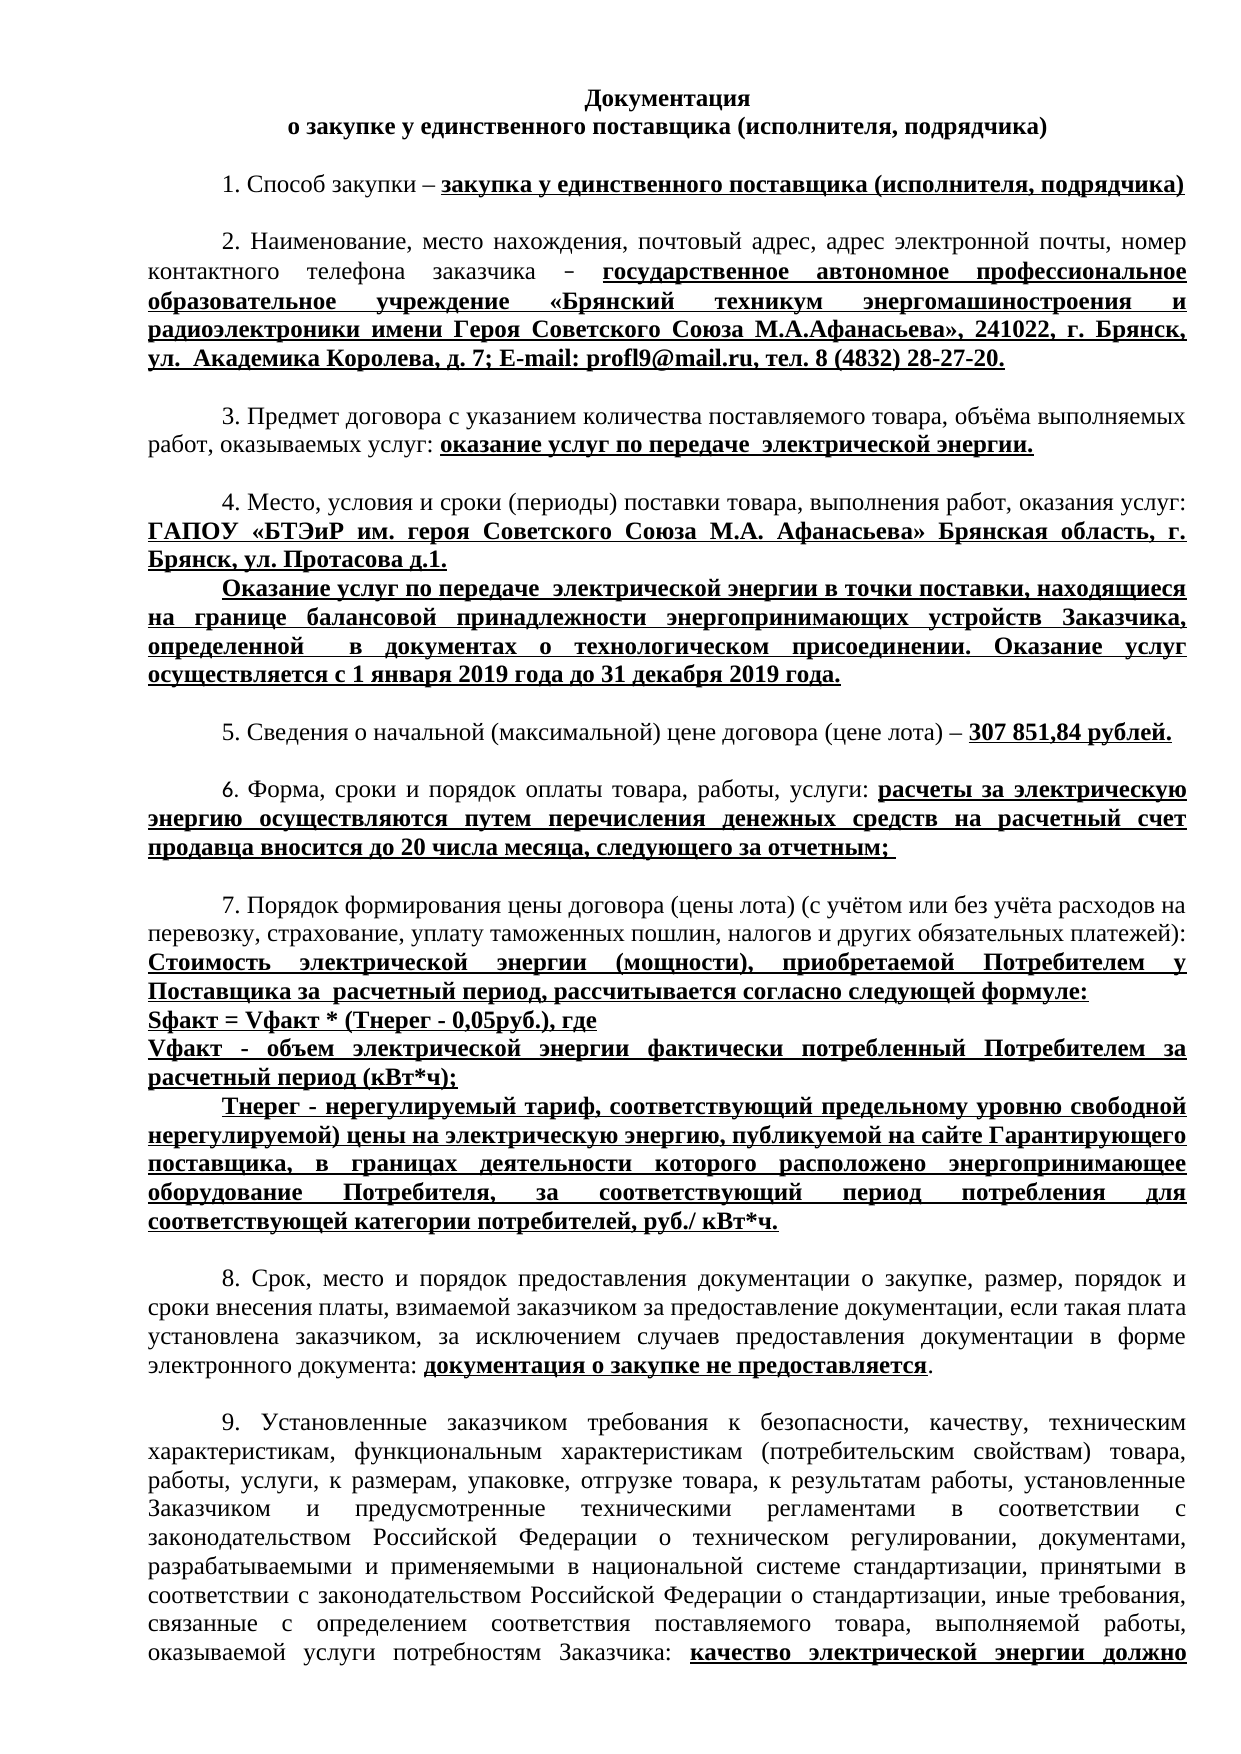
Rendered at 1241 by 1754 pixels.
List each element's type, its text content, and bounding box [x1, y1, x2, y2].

text 7. Порядок формирования цены договора (цены лота) (с учётом или без учёта расходов на перевозку, страхование, уплату таможенных пошлин, налогов и других обязательных платежей): [148, 890, 1187, 947]
text Тнерег - нерегулируемый тариф, соответствующий предельному уровню свободной нерегулируемой) цены на электрическую энергию, публикуемой на сайте Гарантирующего поставщика, в границах деятельности которого расположено энергопринимающее оборудование Потребителя, за соответствующий период потребления для соответствующей категории потребителей, руб./ кВт*ч. [148, 1204, 1187, 1235]
text Документация [148, 83, 1187, 111]
text Стоимость электрической энергии (мощности), приобретаемой Потребителем у Поставщика за расчетный период, рассчитывается согласно следующей формуле: [148, 947, 1187, 972]
text 4. Место, условия и сроки (периоды) поставки товара, выполнения работ, оказания услуг: ГАПОУ «БТЭиР им. героя Советского Союза М.А. Афанасьева» Брянская область, г. Брянск, ул. Протасова д.1. [148, 542, 1187, 573]
text Оказание услуг по передаче электрической энергии в точки поставки, находящиеся на границе балансовой принадлежности энергопринимающих устройств Заказчика, определенной в документах о технологическом присоединении. Оказание услуг осуществляется с 1 января 2019 года до 31 декабря 2019 года. [148, 657, 1187, 688]
text Тнерег - нерегулируемый тариф, соответствующий предельному уровню свободной нерегулируемой) цены на электрическую энергию, публикуемой на сайте Гарантирующего поставщика, в границах деятельности которого расположено энергопринимающее оборудование Потребителя, за соответствующий период потребления для соответствующей категории потребителей, руб./ кВт*ч. [148, 1091, 1187, 1145]
text 4. Место, условия и сроки (периоды) поставки товара, выполнения работ, оказания услуг: ГАПОУ «БТЭиР им. героя Советского Союза М.А. Афанасьева» Брянская область, г. Брянск, ул. Протасова д.1. [148, 487, 1187, 541]
text 6. Форма, сроки и порядок оплаты товара, работы, услуги: расчеты за электрическую энергию осуществляются путем перечисления денежных средств на расчетный счет продавца вносится до 20 числа месяца, следующего за отчетным; [148, 830, 1187, 861]
text 2. Наименование, место нахождения, почтовый адрес, адрес электронной почты, номер контактного телефона заказчика – государственное автономное профессиональное образовательное учреждение «Брянский техникум энергомашиностроения и радиоэлектроники имени Героя Советского Союза М.А.Афанасьева», 241022, г. Брянск, ул. Академика Королева, д. 7; E-mail: profl9@mail.ru, тел. 8 (4832) 28-27-20. [148, 341, 1187, 372]
text Оказание услуг по передаче электрической энергии в точки поставки, находящиеся на границе балансовой принадлежности энергопринимающих устройств Заказчика, определенной в документах о технологическом присоединении. Оказание услуг осуществляется с 1 января 2019 года до 31 декабря 2019 года. [148, 573, 1187, 627]
text Тнерег - нерегулируемый тариф, соответствующий предельному уровню свободной нерегулируемой) цены на электрическую энергию, публикуемой на сайте Гарантирующего поставщика, в границах деятельности которого расположено энергопринимающее оборудование Потребителя, за соответствующий период потребления для соответствующей категории потребителей, руб./ кВт*ч. [148, 1175, 1187, 1202]
text о закупке у единственного поставщика (исполнителя, подрядчика) [148, 111, 1187, 140]
text Стоимость электрической энергии (мощности), приобретаемой Потребителем у Поставщика за расчетный период, рассчитывается согласно следующей формуле: [148, 974, 1187, 1005]
text 1. Способ закупки – закупка у единственного поставщика (исполнителя, подрядчика) [148, 169, 1187, 198]
text 6. Форма, сроки и порядок оплаты товара, работы, услуги: расчеты за электрическую энергию осуществляются путем перечисления денежных средств на расчетный счет продавца вносится до 20 числа месяца, следующего за отчетным; [148, 774, 1187, 828]
text Тнерег - нерегулируемый тариф, соответствующий предельному уровню свободной нерегулируемой) цены на электрическую энергию, публикуемой на сайте Гарантирующего поставщика, в границах деятельности которого расположено энергопринимающее оборудование Потребителя, за соответствующий период потребления для соответствующей категории потребителей, руб./ кВт*ч. [148, 1146, 1187, 1173]
text Vфакт - объем электрической энергии фактически потребленный Потребителем за расчетный период (кВт*ч); [148, 1033, 1187, 1058]
text Vфакт - объем электрической энергии фактически потребленный Потребителем за расчетный период (кВт*ч); [148, 1060, 1187, 1091]
text Оказание услуг по передаче электрической энергии в точки поставки, находящиеся на границе балансовой принадлежности энергопринимающих устройств Заказчика, определенной в документах о технологическом присоединении. Оказание услуг осуществляется с 1 января 2019 года до 31 декабря 2019 года. [148, 628, 1187, 656]
text 2. Наименование, место нахождения, почтовый адрес, адрес электронной почты, номер контактного телефона заказчика – государственное автономное профессиональное образовательное учреждение «Брянский техникум энергомашиностроения и радиоэлектроники имени Героя Советского Союза М.А.Афанасьева», 241022, г. Брянск, ул. Академика Королева, д. 7; E-mail: profl9@mail.ru, тел. 8 (4832) 28-27-20. [148, 226, 1187, 311]
text Sфакт = Vфакт * (Тнерег - 0,05руб.), где [148, 1005, 1187, 1033]
text 8. Срок, место и порядок предоставления документации о закупке, размер, порядок и сроки внесения платы, взимаемой заказчиком за предоставление документации, если такая плата установлена заказчиком, за исключением случаев предоставления документации в форме электронного документа: документация о закупке не предоставляется. [148, 1263, 1187, 1378]
text 2. Наименование, место нахождения, почтовый адрес, адрес электронной почты, номер контактного телефона заказчика – государственное автономное профессиональное образовательное учреждение «Брянский техникум энергомашиностроения и радиоэлектроники имени Героя Советского Союза М.А.Афанасьева», 241022, г. Брянск, ул. Академика Королева, д. 7; E-mail: profl9@mail.ru, тел. 8 (4832) 28-27-20. [148, 312, 1187, 339]
text 3. Предмет договора с указанием количества поставляемого товара, объёма выполняемых работ, оказываемых услуг: оказание услуг по передаче электрической энергии. [148, 401, 1187, 458]
text 5. Сведения о начальной (максимальной) цене договора (цене лота) – 307 851,84 рублей. [148, 717, 1187, 746]
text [148, 1407, 1187, 1666]
